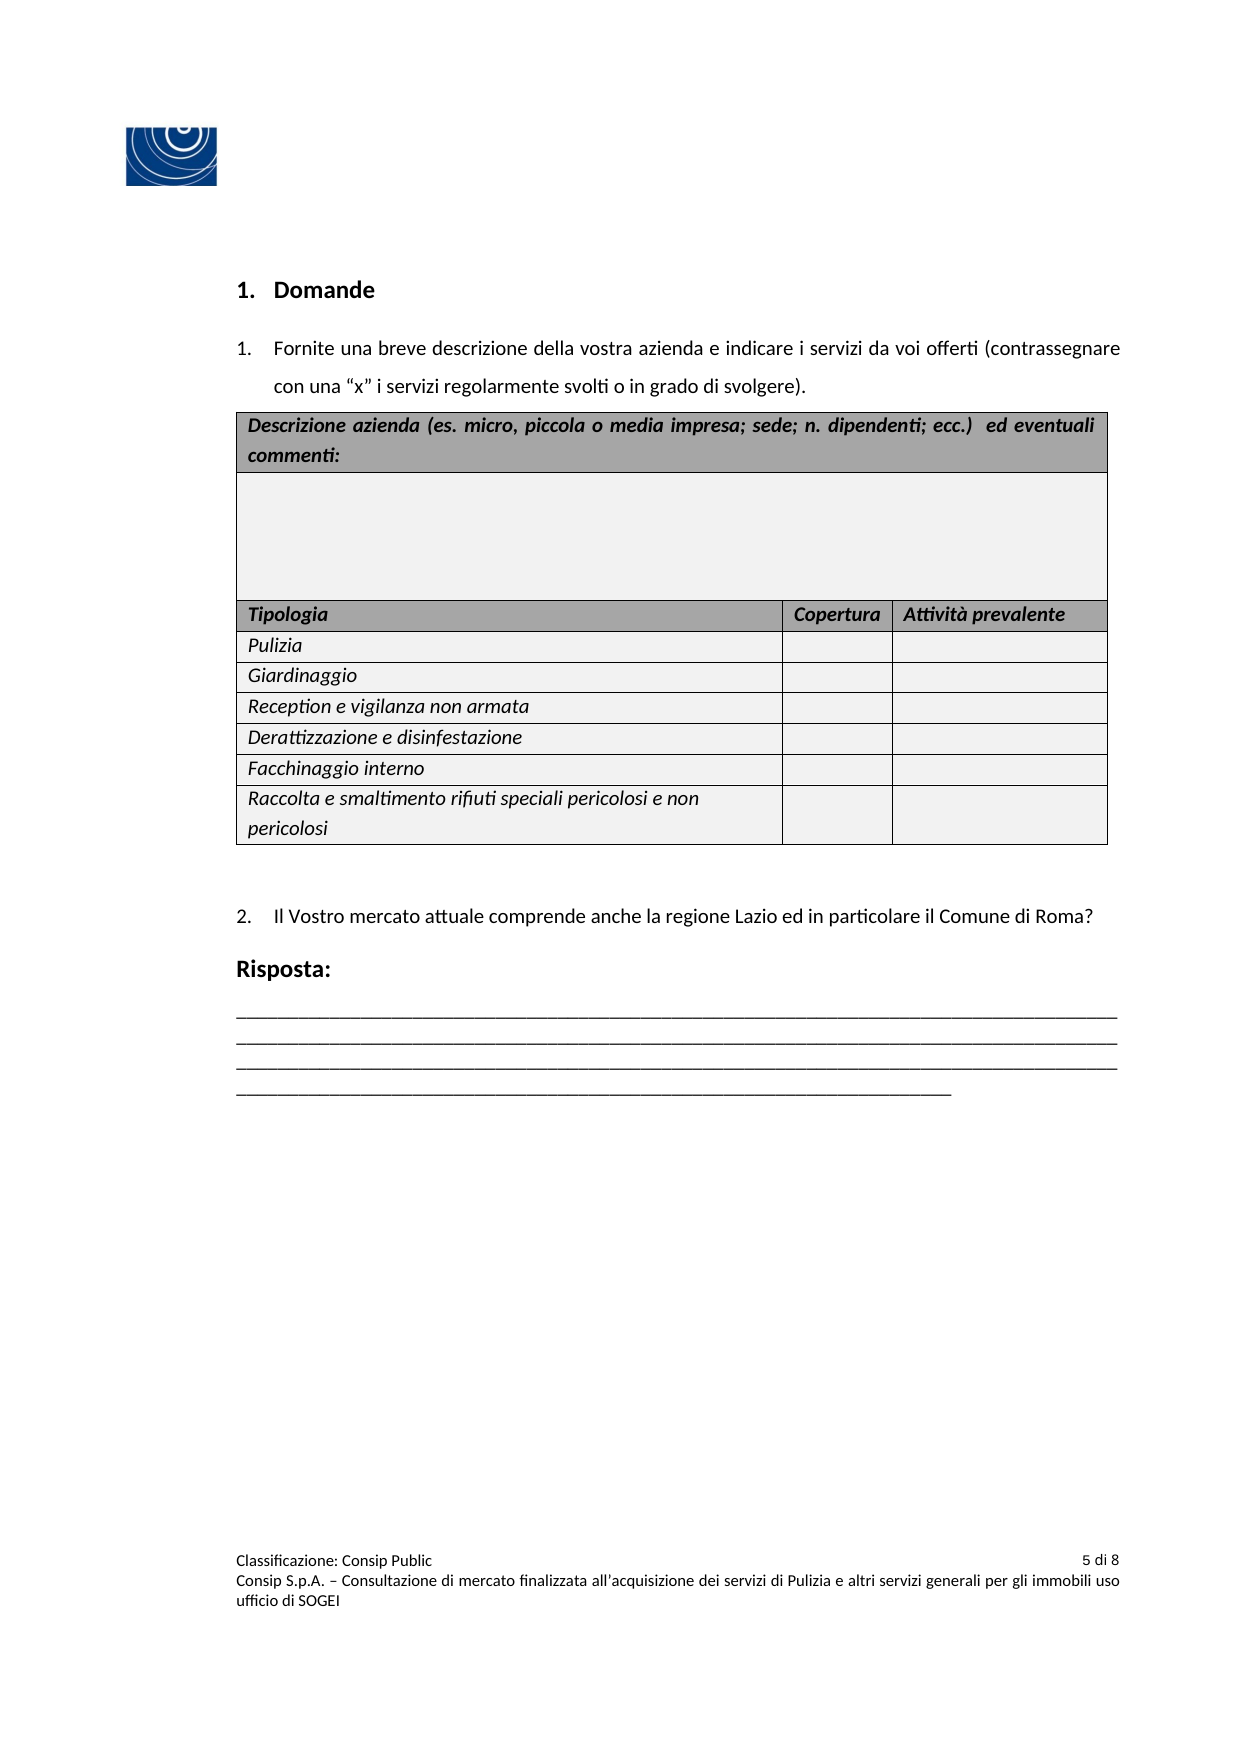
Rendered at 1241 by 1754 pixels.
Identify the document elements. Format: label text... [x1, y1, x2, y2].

table_cell [893, 786, 1107, 844]
table_cell Facchinaggio interno [237, 755, 782, 784]
table_cell [783, 724, 892, 754]
picture [0, 0, 219, 184]
table_cell [893, 755, 1107, 784]
table_cell Attività prevalente [893, 601, 1107, 631]
table_cell [237, 473, 1107, 600]
text ____________________________________________________________________________________________________________________________________________________________________________________________________________________________________________________________________________________________________________________________________ [236, 997, 1122, 1098]
table_cell Giardinaggio [237, 663, 782, 692]
table_cell Tipologia [237, 601, 782, 631]
subtitle Risposta: [236, 953, 1122, 984]
table_cell [893, 632, 1107, 662]
table_cell [783, 693, 892, 723]
table_cell [893, 663, 1107, 692]
list Il Vostro mercato attuale comprende anche la regione Lazio ed in particolare il Comune di Roma? [236, 903, 1122, 928]
table_cell [783, 632, 892, 662]
list Domande [236, 274, 1122, 305]
table_header Descrizione azienda (es. micro, piccola o media impresa; sede; n. dipendenti; ecc.) ed eventuali commenti: [237, 413, 1107, 472]
table_cell Raccolta e smaltimento rifiuti speciali pericolosi e non pericolosi [237, 786, 782, 844]
table_cell Derattizzazione e disinfestazione [237, 724, 782, 754]
table_cell [783, 786, 892, 844]
table_cell [783, 755, 892, 784]
table_cell [783, 663, 892, 692]
table_cell Pulizia [237, 632, 782, 662]
table_cell [893, 724, 1107, 754]
table_cell Reception e vigilanza non armata [237, 693, 782, 723]
table_cell Copertura [783, 601, 892, 631]
table_cell [893, 693, 1107, 723]
list Fornite una breve descrizione della vostra azienda e indicare i servizi da voi offerti (contrassegnare con una “x” i servizi regolarmente svolti o in grado di svolgere). [236, 335, 1122, 399]
